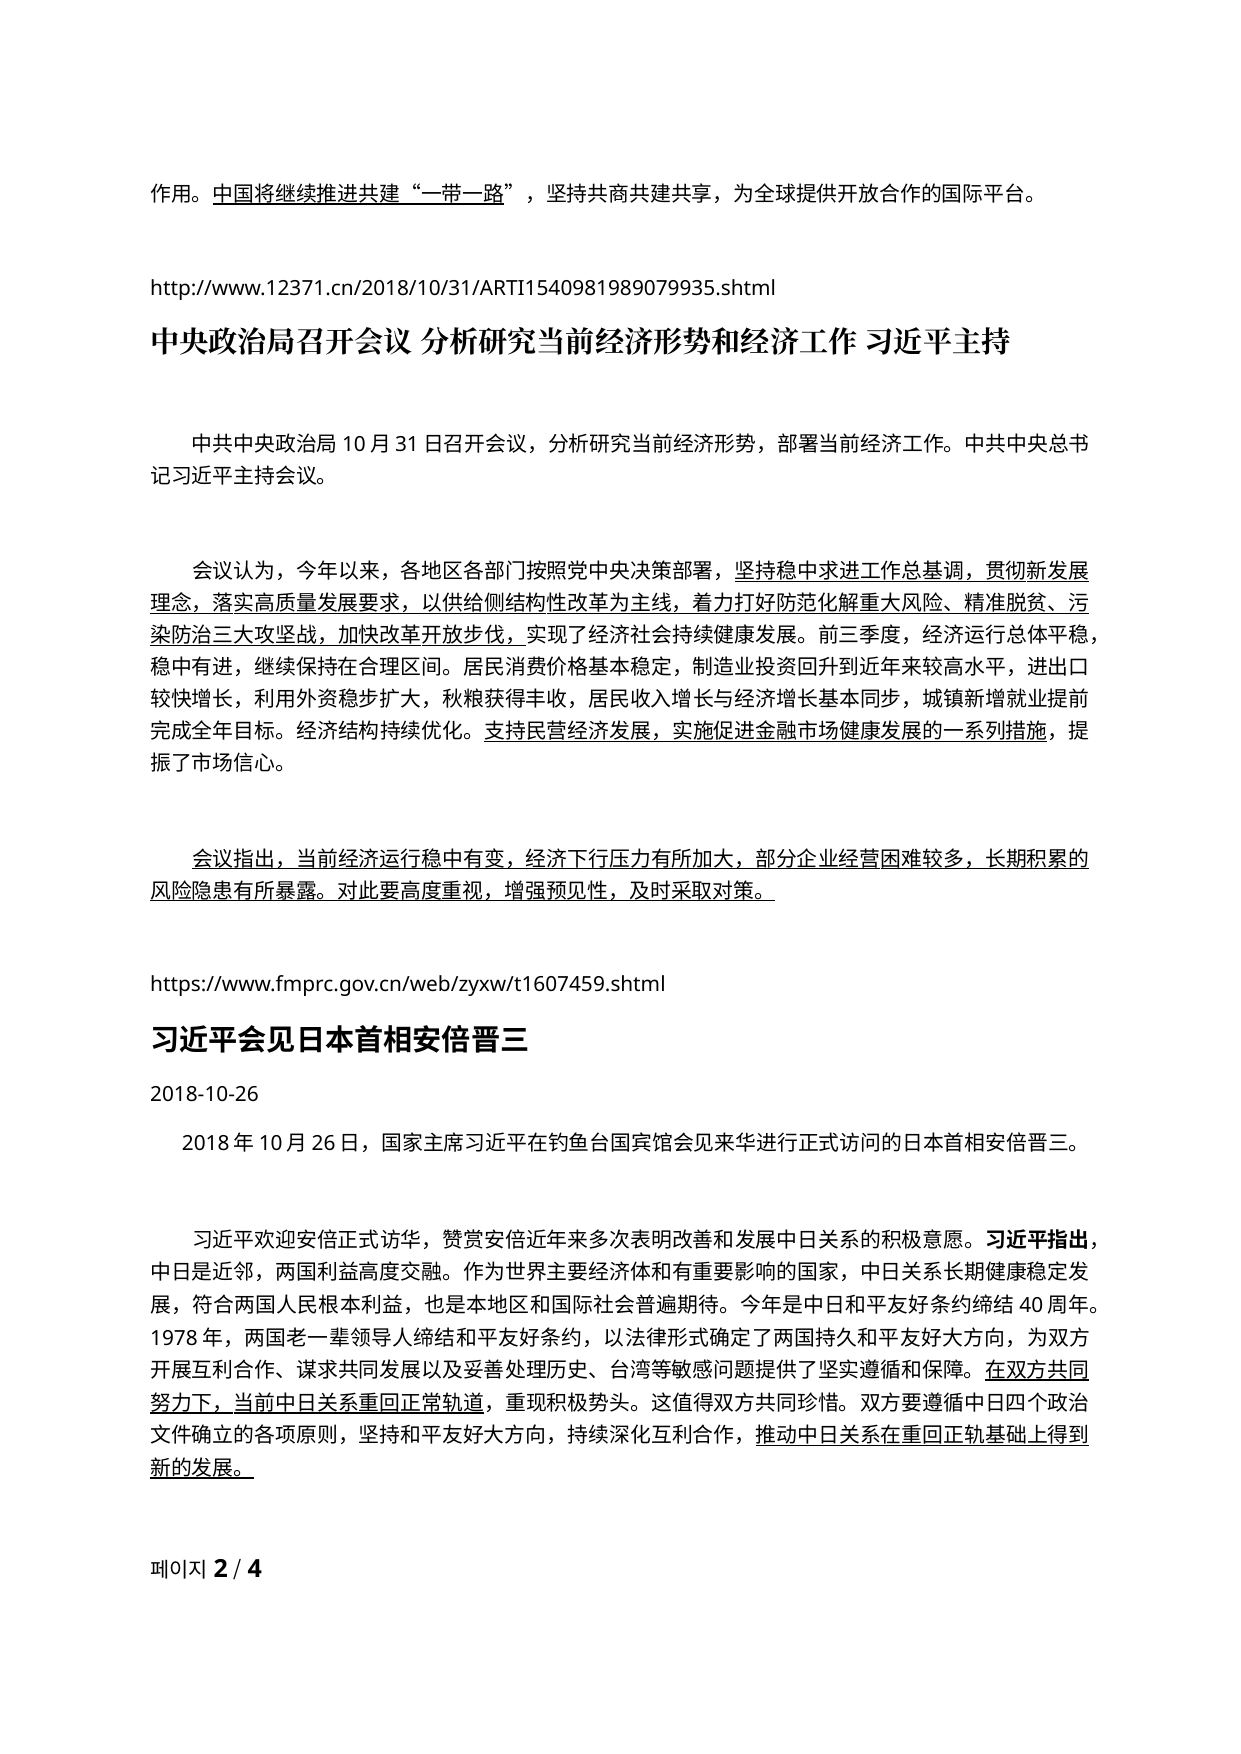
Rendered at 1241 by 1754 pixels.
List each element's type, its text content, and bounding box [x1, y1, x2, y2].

text 会议认为，今年以来，各地区各部门按照党中央决策部署，坚持稳中求进工作总基调，贯彻新发展理念，落实高质量发展要求，以供给侧结构性改革为主线，着力打好防范化解重大风险、精准脱贫、污染防治三大攻坚战，加快改革开放步伐，实现了经济社会持续健康发展。前三季度，经济运行总体平稳，稳中有进，继续保持在合理区间。居民消费价格基本稳定，制造业投资回升到近年来较高水平，进出口较快增长，利用外资稳步扩大，秋粮获得丰收，居民收入增长与经济增长基本同步，城镇新增就业提前完成全年目标。经济结构持续优化。支持民营经济发展，实施促进金融市场健康发展的一系列措施，提振了市场信心。 [150, 555, 1090, 777]
text 中共中央政治局10月31日召开会议，分析研究当前经济形势，部署当前经济工作。中共中央总书记习近平主持会议。 [150, 427, 1090, 489]
text https://www.fmprc.gov.cn/web/zyxw/t1607459.shtml [150, 969, 1090, 998]
text 中央政治局召开会议 分析研究当前经济形势和经济工作 习近平主持 [150, 319, 1090, 361]
text 习近平欢迎安倍正式访华，赞赏安倍近年来多次表明改善和发展中日关系的积极意愿。习近平指出，中日是近邻，两国利益高度交融。作为世界主要经济体和有重要影响的国家，中日关系长期健康稳定发展，符合两国人民根本利益，也是本地区和国际社会普遍期待。今年是中日和平友好条约缔结40周年。1978年，两国老一辈领导人缔结和平友好条约，以法律形式确定了两国持久和平友好大方向，为双方开展互利合作、谋求共同发展以及妥善处理历史、台湾等敏感问题提供了坚实遵循和保障。在双方共同努力下，当前中日关系重回正常轨道，重现积极势头。这值得双方共同珍惜。双方要遵循中日四个政治文件确立的各项原则，坚持和平友好大方向，持续深化互利合作，推动中日关系在重回正轨基础上得到新的发展。 [150, 1223, 1090, 1482]
text http://www.12371.cn/2018/10/31/ARTI1540981989079935.shtml [150, 273, 1090, 301]
text 习近平会见日本首相安倍晋三 [150, 1017, 1090, 1059]
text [150, 177, 1090, 207]
text 会议指出，当前经济运行稳中有变，经济下行压力有所加大，部分企业经营困难较多，长期积累的风险隐患有所暴露。对此要高度重视，增强预见性，及时采取对策。 [150, 842, 1090, 904]
text 2018年10月26日，国家主席习近平在钓鱼台国宾馆会见来华进行正式访问的日本首相安倍晋三。 [150, 1126, 1090, 1157]
text 2018-10-26 [150, 1079, 1090, 1107]
